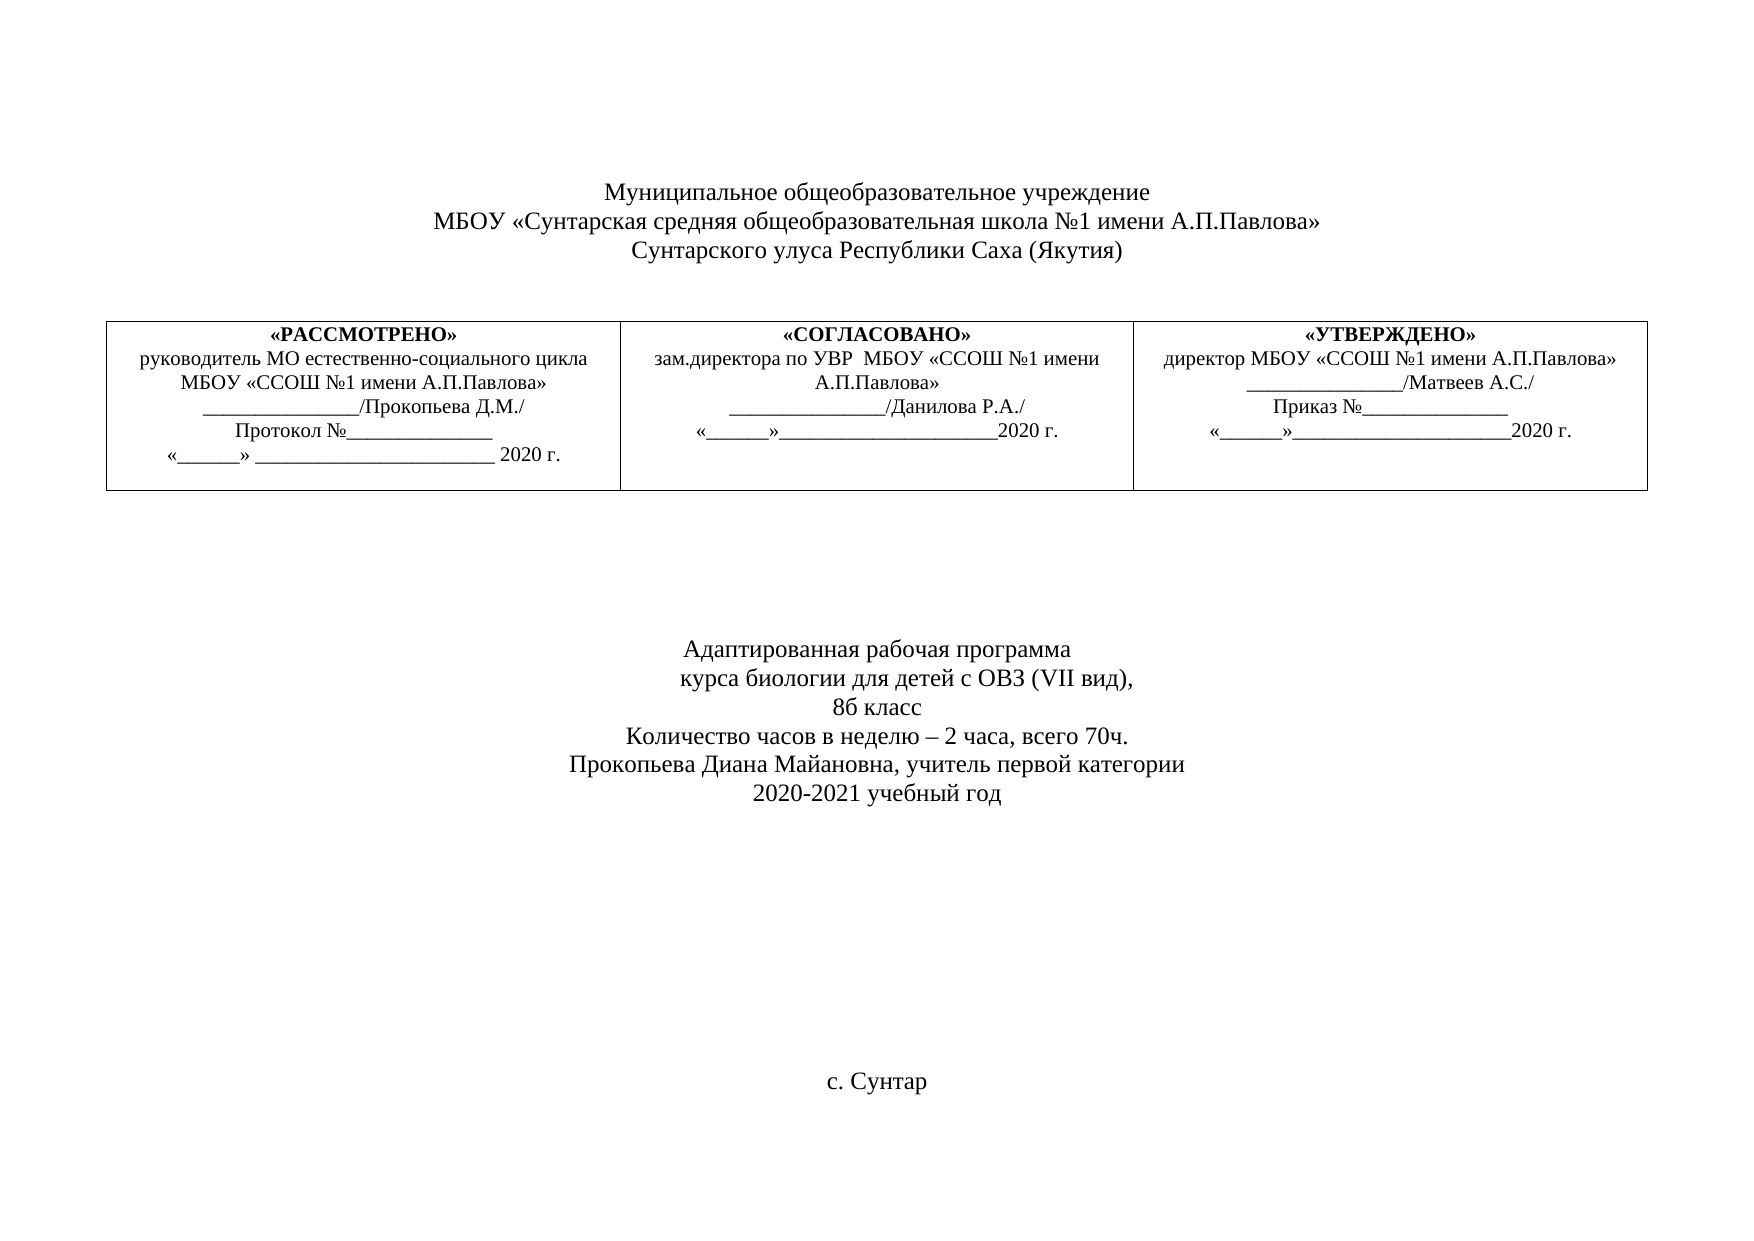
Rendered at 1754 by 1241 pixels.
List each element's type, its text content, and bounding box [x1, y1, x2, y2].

text Прокопьева Диана Майановна, учитель первой категории [118, 749, 1636, 778]
text 2020-2021 учебный год [118, 778, 1636, 807]
text МБОУ «Сунтарская средняя общеобразовательная школа №1 имени А.П.Павлова» [118, 206, 1636, 235]
table_header «УТВЕРЖДЕНО» директор МБОУ «ССОШ №1 имени А.П.Павлова» _______________/Матвеев А.С./ Приказ №______________ «______»_____________________2020 г. [1134, 322, 1647, 490]
text Муниципальное общеобразовательное учреждение [118, 177, 1636, 206]
text курса биологии для детей с ОВЗ (VII вид), [177, 663, 1636, 692]
table_header «РАССМОТРЕНО» руководитель МО естественно-социального цикла МБОУ «ССОШ №1 имени А.П.Павлова» _______________/Прокопьева Д.М./ Протокол №______________ «______» _______________________ 2020 г. [107, 322, 620, 490]
text Сунтарского улуса Республики Саха (Якутия) [118, 235, 1636, 263]
text Адаптированная рабочая программа [118, 634, 1636, 663]
table_header «СОГЛАСОВАНО» зам.директора по УВР МБОУ «ССОШ №1 имени А.П.Павлова» _______________/Данилова Р.А./ «______»_____________________2020 г. [621, 322, 1133, 490]
text 8б класс [118, 692, 1636, 721]
text Количество часов в неделю – 2 часа, всего 70ч. [118, 721, 1636, 749]
text с. Сунтар [118, 1066, 1636, 1094]
